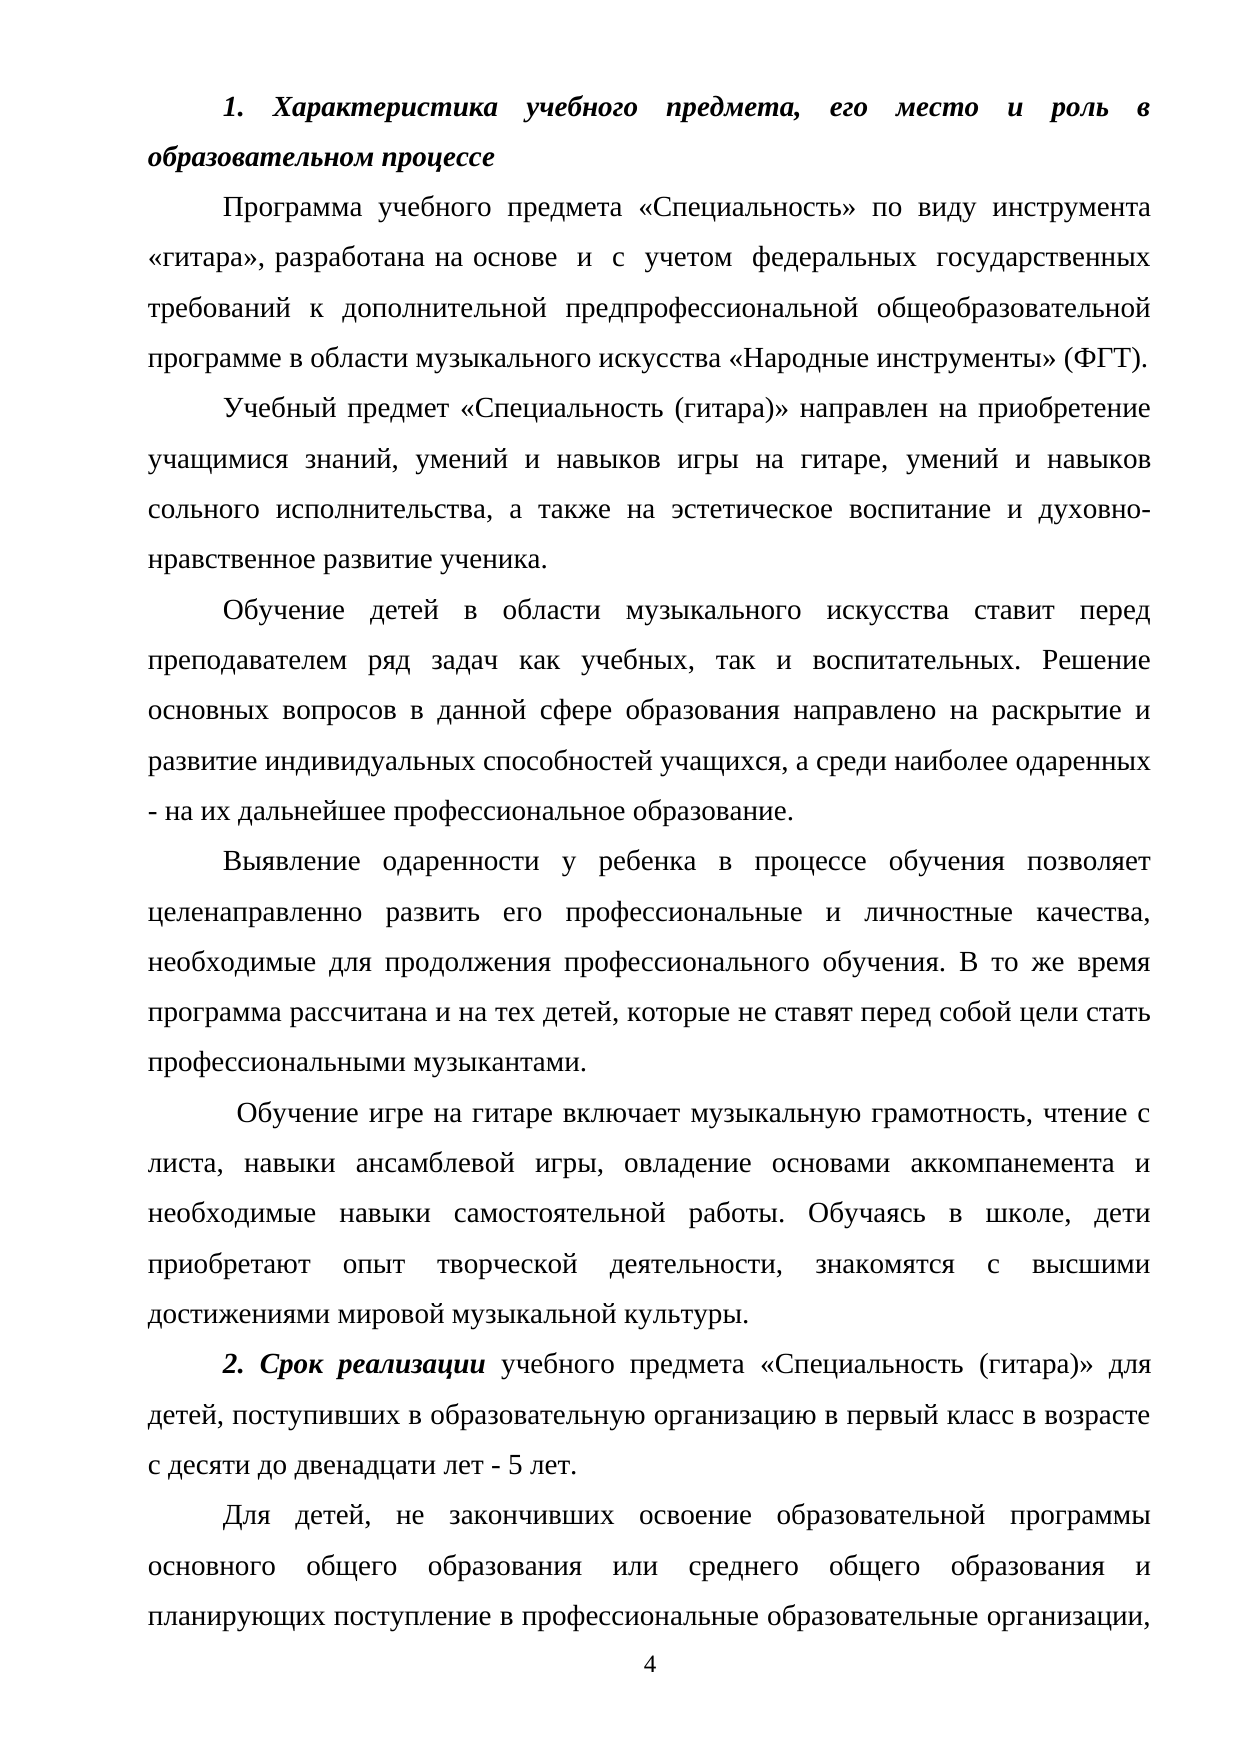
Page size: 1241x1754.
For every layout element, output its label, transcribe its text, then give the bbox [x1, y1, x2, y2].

text Выявление одаренности у ребенка в процессе обучения позволяет целенаправленно развить его профессиональные и личностные качества, необходимые для продолжения профессионального обучения. В то же время программа рассчитана и на тех детей, которые не ставят перед собой цели стать профессиональными музыкантами. [148, 843, 1152, 1078]
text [148, 1497, 1152, 1632]
text Учебный предмет «Специальность (гитара)» направлен на приобретение учащимися знаний, умений и навыков игры на гитаре, умений и навыков сольного исполнительства, а также на эстетическое воспитание и духовно-нравственное развитие ученика. [148, 391, 1152, 575]
text Программа учебного предмета «Специальность» по виду инструмента «гитара», разработана на основе и с учетом федеральных государственных требований к дополнительной предпрофессиональной общеобразовательной программе в области музыкального искусства «Народные инструменты» (ФГТ). [148, 189, 1152, 374]
text Обучение игре на гитаре включает музыкальную грамотность, чтение с листа, навыки ансамблевой игры, овладение основами аккомпанемента и необходимые навыки самостоятельной работы. Обучаясь в школе, дети приобретают опыт творческой деятельности, знакомятся с высшими достижениями мировой музыкальной культуры. [148, 1095, 1152, 1330]
text Обучение детей в области музыкального искусства ставит перед преподавателем ряд задач как учебных, так и воспитательных. Решение основных вопросов в данной сфере образования направлено на раскрытие и развитие индивидуальных способностей учащихся, а среди наиболее одаренных - на их дальнейшее профессиональное образование. [148, 592, 1152, 827]
subtitle 1. Характеристика учебного предмета, его место и роль в образовательном процессе [148, 89, 1152, 172]
text 2. Срок реализации учебного предмета «Специальность (гитара)» для детей, поступивших в образовательную организацию в первый класс в возрасте с десяти до двенадцати лет - 5 лет. [148, 1346, 1152, 1481]
